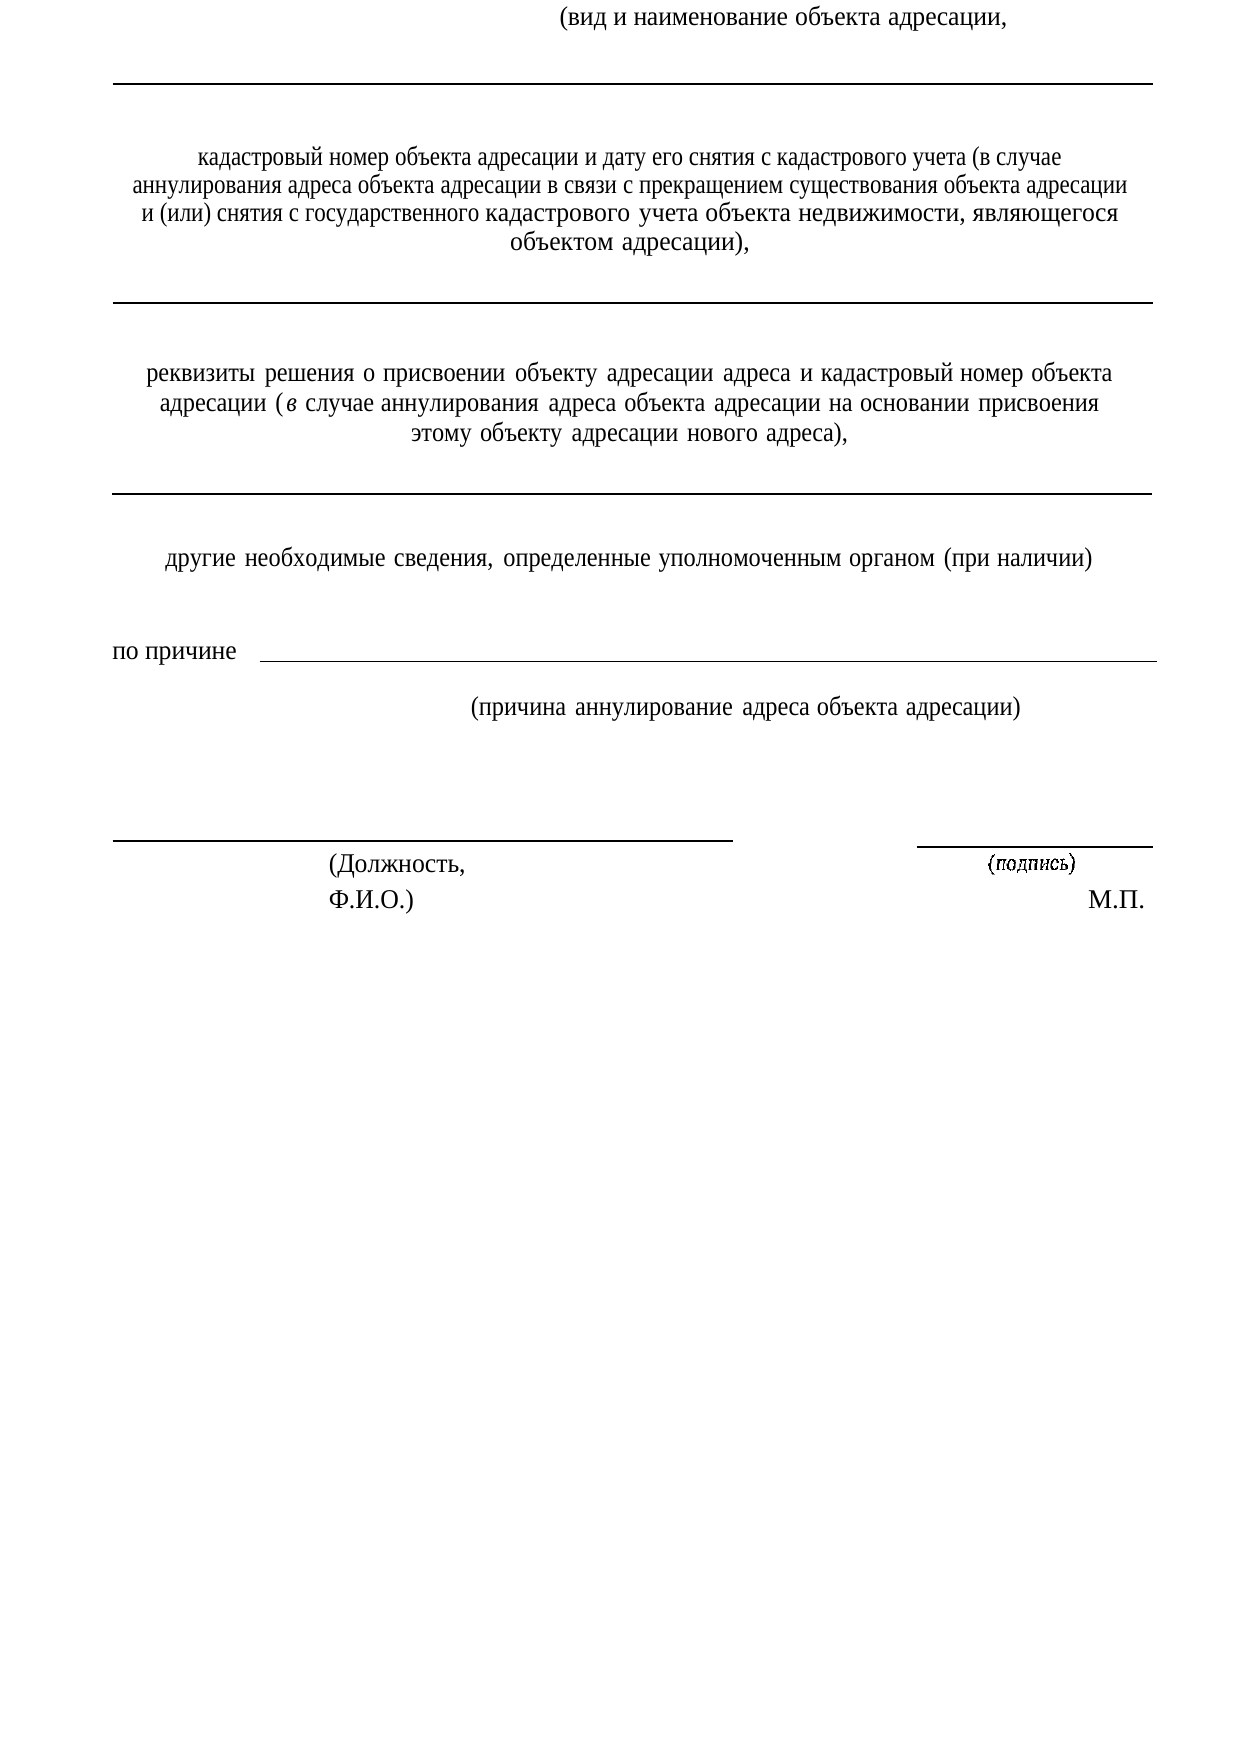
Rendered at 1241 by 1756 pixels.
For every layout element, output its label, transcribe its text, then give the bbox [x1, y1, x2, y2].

text кадастровый номер объекта адресации и дату его снятия с кадастрового учета (в случае аннулирования адреса объекта адресации в связи с прекращением существования объекта адресации и (или) снятия с государственного кадастрового учета объекта недвижимости, являющегося объектом адресации), [126, 143, 1133, 256]
picture [988, 853, 1075, 875]
text (вид и наименование объекта адресации, [559, 0, 1190, 31]
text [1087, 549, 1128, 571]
text М.П. [859, 884, 1145, 915]
text реквизиты решения о присвоении объекту адресации адреса и кадастровый номер объекта адресации (в случае аннулирования адреса объекта адресации на основании присвоения этому объекту адресации нового адреса), [127, 358, 1132, 447]
text (причина аннулирование адреса объекта адресации) [471, 690, 1190, 721]
text по причине [112, 634, 1190, 665]
text (Должность, Ф.И.О.) [328, 847, 514, 914]
text другие необходимые сведения, определенные уполномоченным органом (при наличии) [130, 549, 948, 571]
